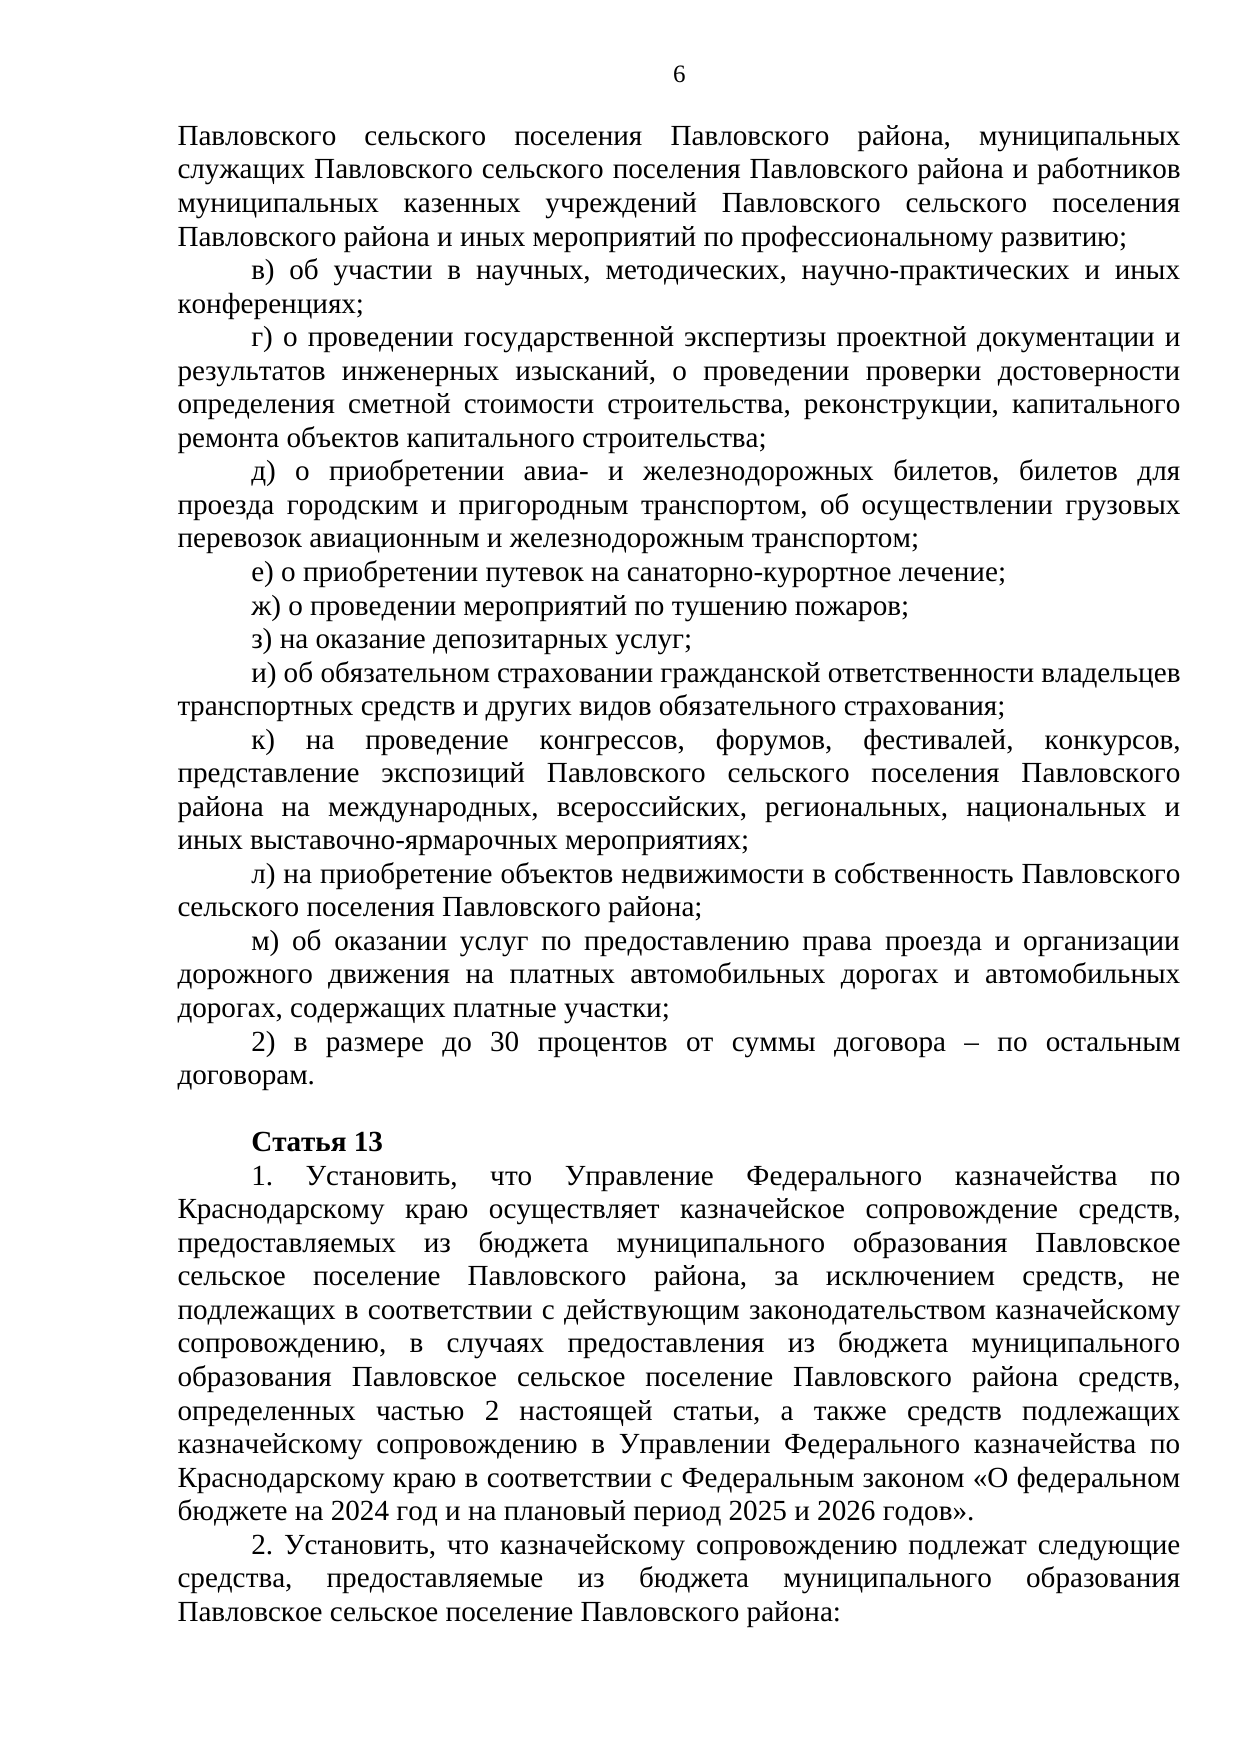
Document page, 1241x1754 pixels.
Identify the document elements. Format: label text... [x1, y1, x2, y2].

text 1. Установить, что Управление Федерального казначейства по Краснодарскому краю осуществляет казначейское сопровождение средств, предоставляемых из бюджета муниципального образования Павловское сельское поселение Павловского района, за исключением средств, не подлежащих в соответствии с действующим законодательством казначейскому сопровождению, в случаях предоставления из бюджета муниципального образования Павловское сельское поселение Павловского района средств, определенных частью 2 настоящей статьи, а также средств подлежащих казначейскому сопровождению в Управлении Федерального казначейства по Краснодарскому краю в соответствии с Федеральным законом «О федеральном бюджете на 2024 год и на плановый период 2025 и 2026 годов». [177, 1158, 1181, 1527]
text 2. Установить, что казначейскому сопровождению подлежат следующие средства, предоставляемые из бюджета муниципального образования Павловское сельское поселение Павловского района: [177, 1527, 1181, 1627]
text д) о приобретении авиа- и железнодорожных билетов, билетов для проезда городским и пригородным транспортом, об осуществлении грузовых перевозок авиационным и железнодорожным транспортом; [177, 453, 1181, 554]
text ж) о проведении мероприятий по тушению пожаров; [177, 588, 1181, 621]
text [177, 118, 1181, 252]
text Статья 13 [177, 1124, 1181, 1158]
text к) на проведение конгрессов, форумов, фестивалей, конкурсов, представление экспозиций Павловского сельского поселения Павловского района на международных, всероссийских, региональных, национальных и иных выставочно-ярмарочных мероприятиях; [177, 722, 1181, 856]
text и) об обязательном страховании гражданской ответственности владельцев транспортных средств и других видов обязательного страхования; [177, 655, 1181, 722]
text 2) в размере до 30 процентов от суммы договора – по остальным договорам. [177, 1024, 1181, 1091]
text л) на приобретение объектов недвижимости в собственность Павловского сельского поселения Павловского района; [177, 856, 1181, 923]
text г) о проведении государственной экспертизы проектной документации и результатов инженерных изысканий, о проведении проверки достоверности определения сметной стоимости строительства, реконструкции, капитального ремонта объектов капитального строительства; [177, 319, 1181, 453]
text е) о приобретении путевок на санаторно-курортное лечение; [177, 554, 1181, 588]
text в) об участии в научных, методических, научно-практических и иных конференциях; [177, 252, 1181, 319]
text м) об оказании услуг по предоставлению права проезда и организации дорожного движения на платных автомобильных дорогах и автомобильных дорогах, содержащих платные участки; [177, 923, 1181, 1024]
text з) на оказание депозитарных услуг; [177, 621, 1181, 655]
